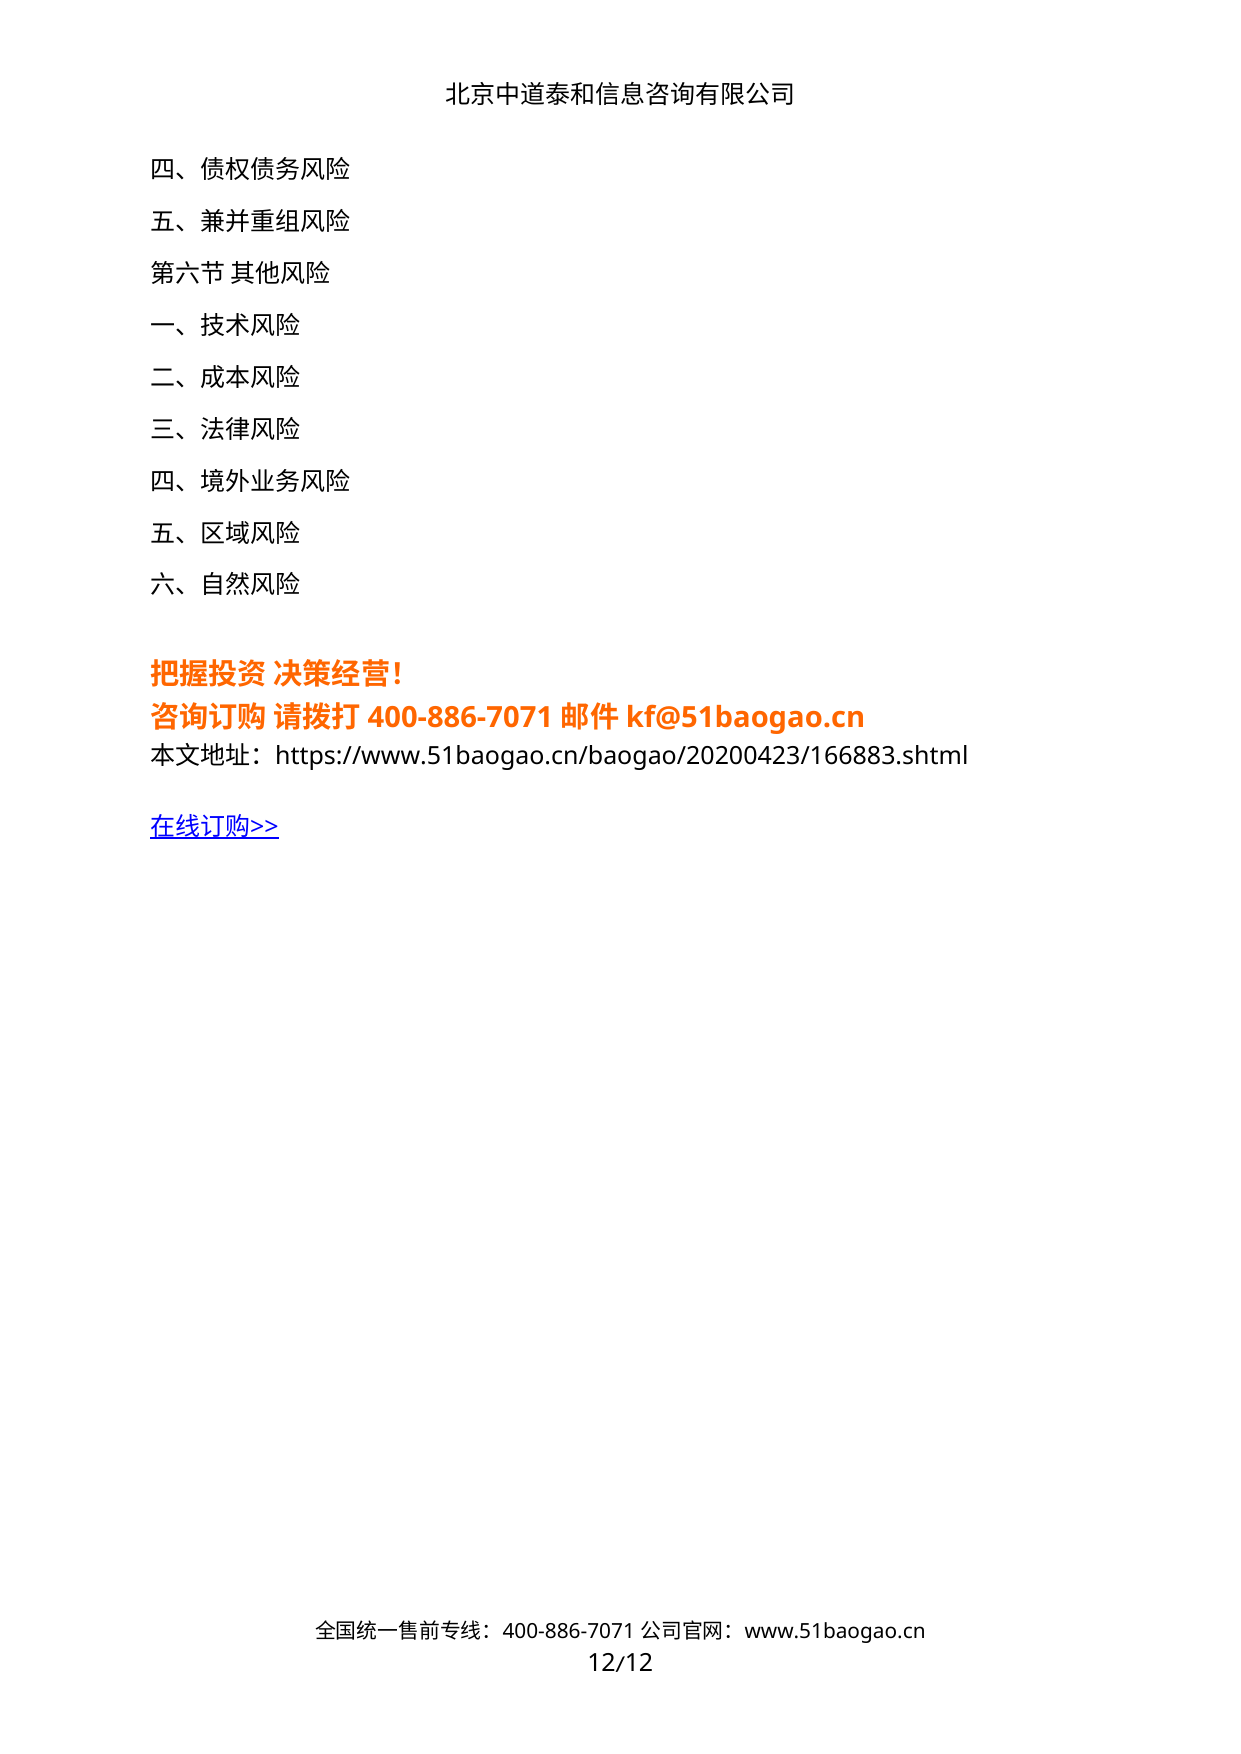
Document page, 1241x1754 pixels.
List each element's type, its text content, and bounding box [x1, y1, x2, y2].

text 第六节 其他风险 [150, 254, 1090, 290]
text 四、境外业务风险 [150, 461, 1090, 497]
text 在线订购>> [150, 772, 1090, 842]
text 二、成本风险 [150, 357, 1090, 394]
text 五、兼并重组风险 [150, 202, 1090, 238]
text 五、区域风险 [150, 513, 1090, 549]
text 一、技术风险 [150, 306, 1090, 342]
text 三、法律风险 [150, 409, 1090, 446]
text 把握投资 决策经营！咨询订购 请拨打 400-886-7071 邮件 kf@51baogao.cn本文地址：https://www.51baogao.cn/baogao/20200423/166883.shtml [150, 617, 1090, 772]
text 四、债权债务风险 [150, 150, 1090, 186]
text 六、自然风险 [150, 565, 1090, 601]
